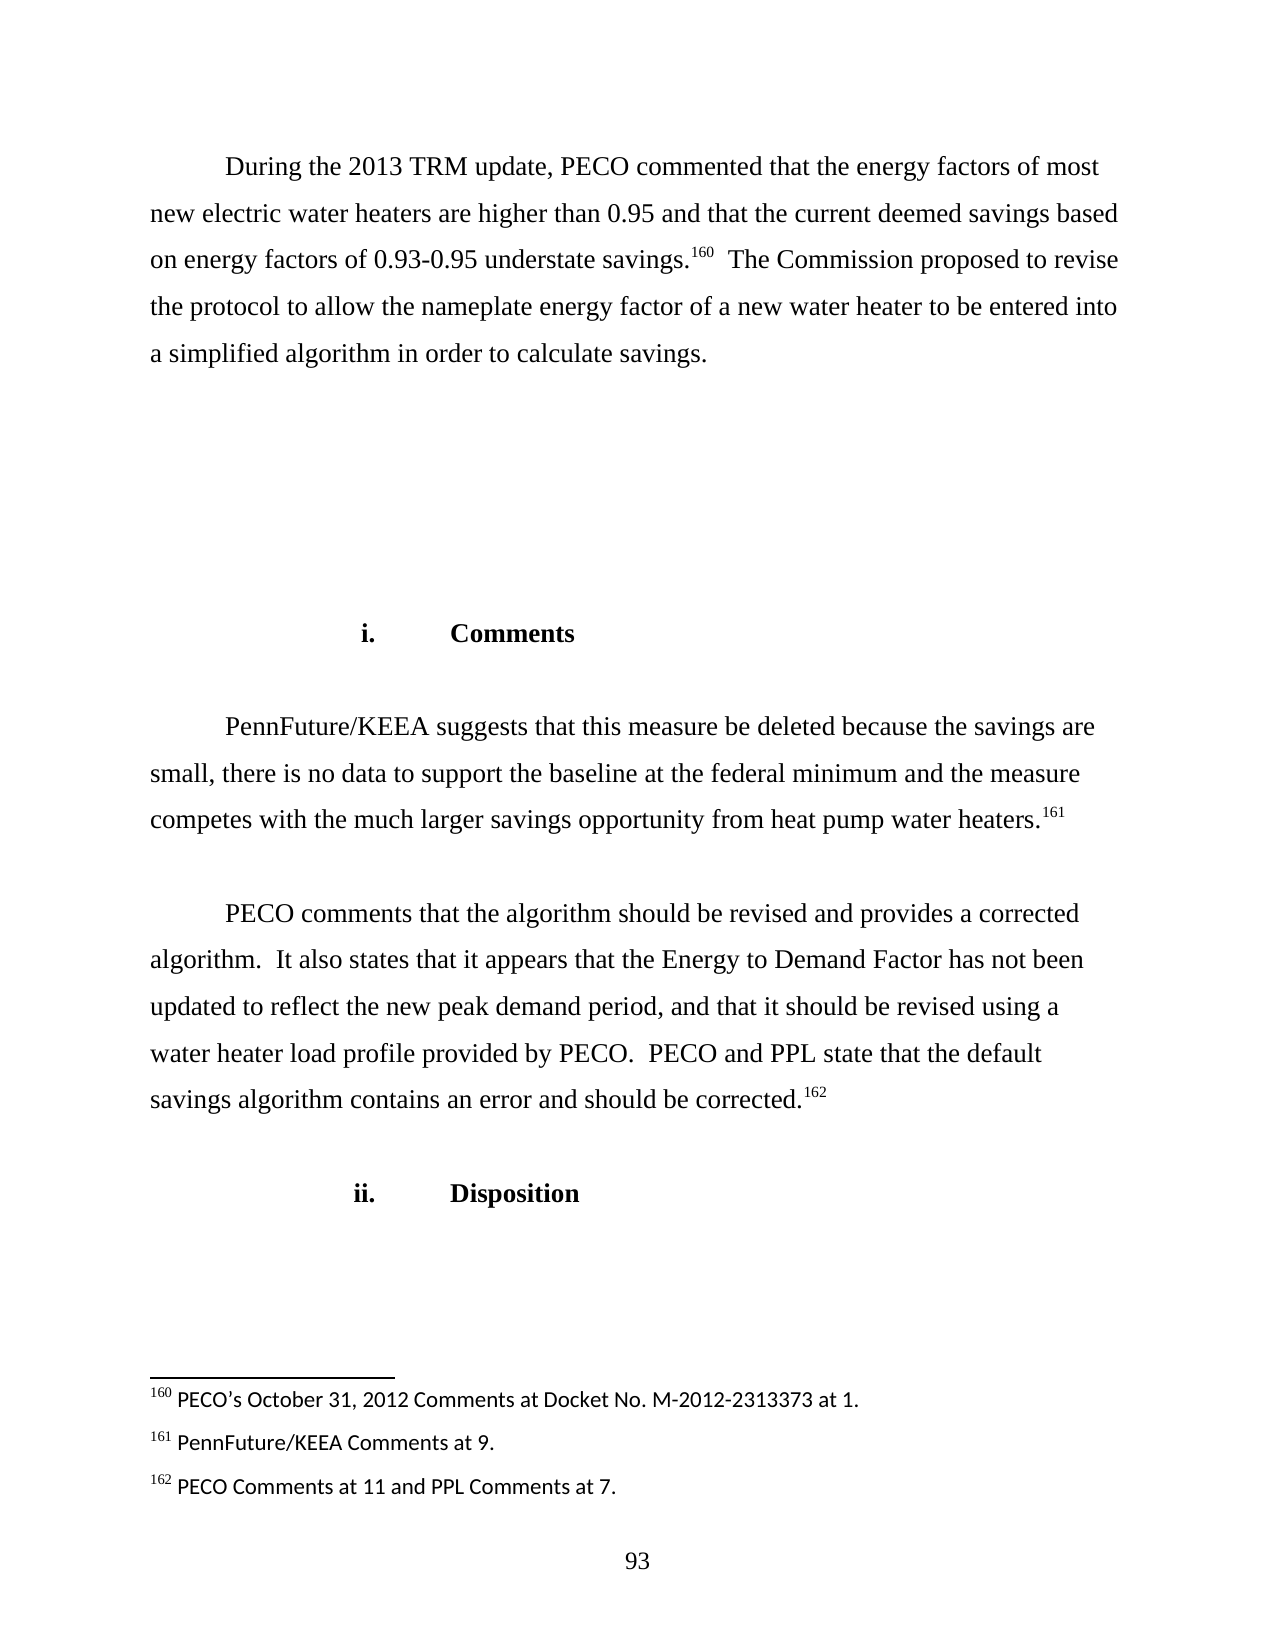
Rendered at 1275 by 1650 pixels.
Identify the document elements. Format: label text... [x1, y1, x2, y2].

text During the 2013 TRM update, PECO commented that the energy factors of most new electric water heaters are higher than 0.95 and that the current deemed savings based on energy factors of 0.93-0.95 understate savings. The Commission proposed to revise the protocol to allow the nameplate energy factor of a new water heater to be entered into a simplified algorithm in order to calculate savings. [150, 150, 1125, 368]
text PennFuture/KEEA suggests that this measure be deleted because the savings are small, there is no data to support the baseline at the federal minimum and the measure competes with the much larger savings opportunity from heat pump water heaters. [150, 710, 1125, 834]
list Disposition [375, 1177, 1125, 1208]
text PECO comments that the algorithm should be revised and provides a corrected algorithm. It also states that it appears that the Energy to Demand Factor has not been updated to reflect the new peak demand period, and that it should be revised using a water heater load profile provided by PECO. PECO and PPL state that the default savings algorithm contains an error and should be corrected. [150, 897, 1125, 1114]
list Comments [375, 617, 1125, 648]
